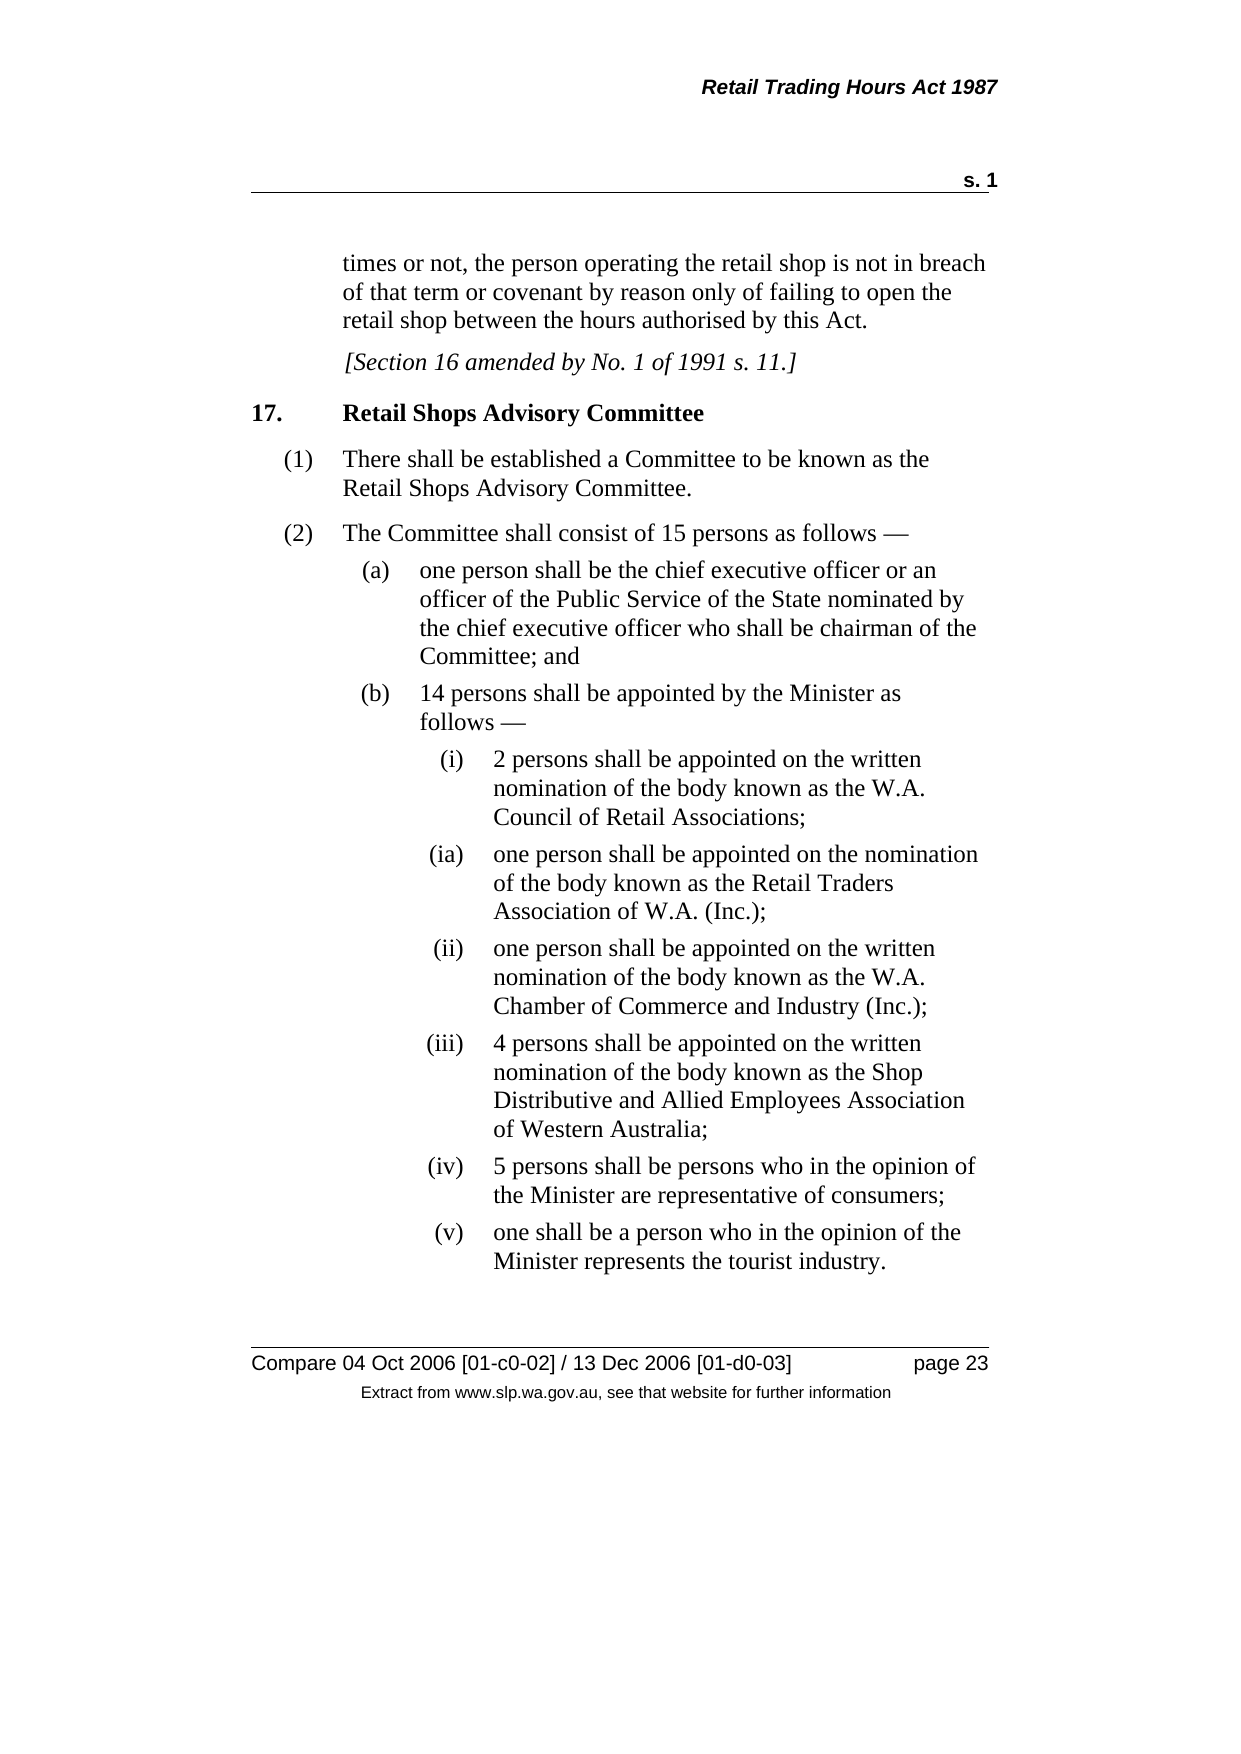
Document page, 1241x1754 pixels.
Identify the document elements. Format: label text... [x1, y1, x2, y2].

text (a) one person shall be the chief executive officer or an officer of the Public Service of the State nominated by the chief executive officer who shall be chairman of the Committee; and [251, 555, 989, 670]
text (iii) 4 persons shall be appointed on the written nomination of the body known as the Shop Distributive and Allied Employees Association of Western Australia; [251, 1028, 989, 1143]
text [Section 16 amended by No. 1 of 1991 s. 11.] [251, 347, 989, 376]
text (b) 14 persons shall be appointed by the Minister as follows — [251, 678, 989, 736]
subtitle 17. Retail Shops Advisory Committee [251, 398, 989, 427]
text (iv) 5 persons shall be persons who in the opinion of the Minister are representative of consumers; [251, 1151, 989, 1209]
text (ii) one person shall be appointed on the written nomination of the body known as the W.A. Chamber of Commerce and Industry (Inc.); [251, 933, 989, 1020]
text (i) 2 persons shall be appointed on the written nomination of the body known as the W.A. Council of Retail Associations; [251, 744, 989, 831]
text (ia) one person shall be appointed on the nomination of the body known as the Retail Traders Association of W.A. (Inc.); [251, 839, 989, 925]
text (1) There shall be established a Committee to be known as the Retail Shops Advisory Committee. [251, 444, 989, 501]
text (2) The Committee shall consist of 15 persons as follows — [251, 518, 989, 547]
text (v) one shall be a person who in the opinion of the Minister represents the tourist industry. [251, 1217, 989, 1275]
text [251, 248, 989, 334]
